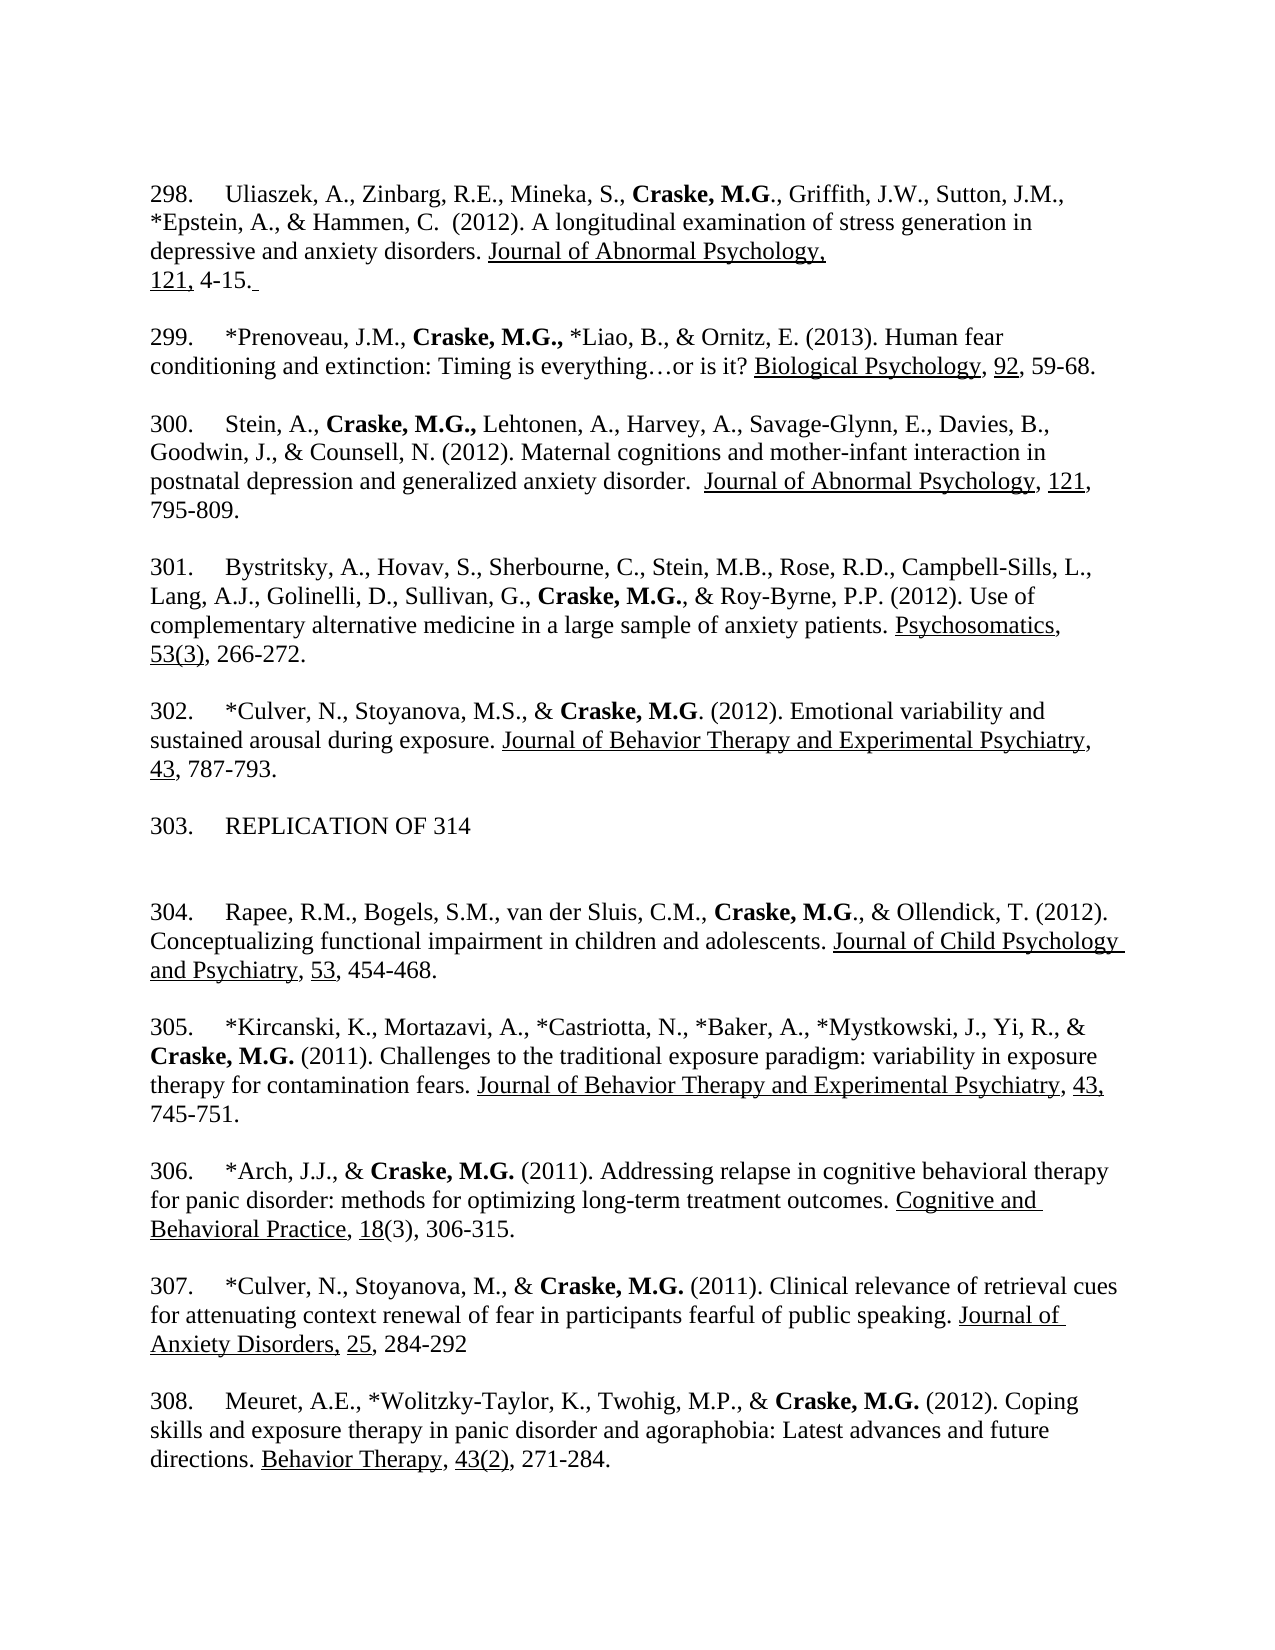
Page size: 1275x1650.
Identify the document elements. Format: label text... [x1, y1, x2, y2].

text 308. Meuret, A.E., *Wolitzky-Taylor, K., Twohig, M.P., & Craske, M.G. (2012). Coping skills and exposure therapy in panic disorder and agoraphobia: Latest advances and future directions. Behavior Therapy, 43(2), 271-284. [150, 1386, 1125, 1472]
text 298. Uliaszek, A., Zinbarg, R.E., Mineka, S., Craske, M.G., Griffith, J.W., Sutton, J.M., *Epstein, A., & Hammen, C. (2012). A longitudinal examination of stress generation in depressive and anxiety disorders. Journal of Abnormal Psychology, 121, 4-15. [150, 179, 1125, 294]
text 300. Stein, A., Craske, M.G., Lehtonen, A., Harvey, A., Savage-Glynn, E., Davies, B., Goodwin, J., & Counsell, N. (2012). Maternal cognitions and mother-infant interaction in postnatal depression and generalized anxiety disorder. Journal of Abnormal Psychology, 121, 795-809. [150, 409, 1125, 524]
text 303. REPLICATION OF 314 [150, 811, 1125, 840]
text 307. *Culver, N., Stoyanova, M., & Craske, M.G. (2011). Clinical relevance of retrieval cues for attenuating context renewal of fear in participants fearful of public speaking. Journal of Anxiety Disorders, 25, 284-292 [150, 1271, 1125, 1357]
text 302. *Culver, N., Stoyanova, M.S., & Craske, M.G. (2012). Emotional variability and sustained arousal during exposure. Journal of Behavior Therapy and Experimental Psychiatry, 43, 787-793. [150, 696, 1125, 782]
text 301. Bystritsky, A., Hovav, S., Sherbourne, C., Stein, M.B., Rose, R.D., Campbell-Sills, L., Lang, A.J., Golinelli, D., Sullivan, G., Craske, M.G., & Roy-Byrne, P.P. (2012). Use of complementary alternative medicine in a large sample of anxiety patients. Psychosomatics, 53(3), 266-272. [150, 552, 1125, 667]
text 299. *Prenoveau, J.M., Craske, M.G., *Liao, B., & Ornitz, E. (2013). Human fear conditioning and extinction: Timing is everything…or is it? Biological Psychology, 92, 59-68. [150, 322, 1125, 380]
text 304. Rapee, R.M., Bogels, S.M., van der Sluis, C.M., Craske, M.G., & Ollendick, T. (2012). Conceptualizing functional impairment in children and adolescents. Journal of Child Psychology and Psychiatry, 53, 454-468. [150, 897, 1125, 984]
text 306. *Arch, J.J., & Craske, M.G. (2011). Addressing relapse in cognitive behavioral therapy for panic disorder: methods for optimizing long-term treatment outcomes. Cognitive and Behavioral Practice, 18(3), 306-315. [150, 1156, 1125, 1242]
text 305. *Kircanski, K., Mortazavi, A., *Castriotta, N., *Baker, A., *Mystkowski, J., Yi, R., & Craske, M.G. (2011). Challenges to the traditional exposure paradigm: variability in exposure therapy for contamination fears. Journal of Behavior Therapy and Experimental Psychiatry, 43, 745-751. [150, 1012, 1125, 1127]
